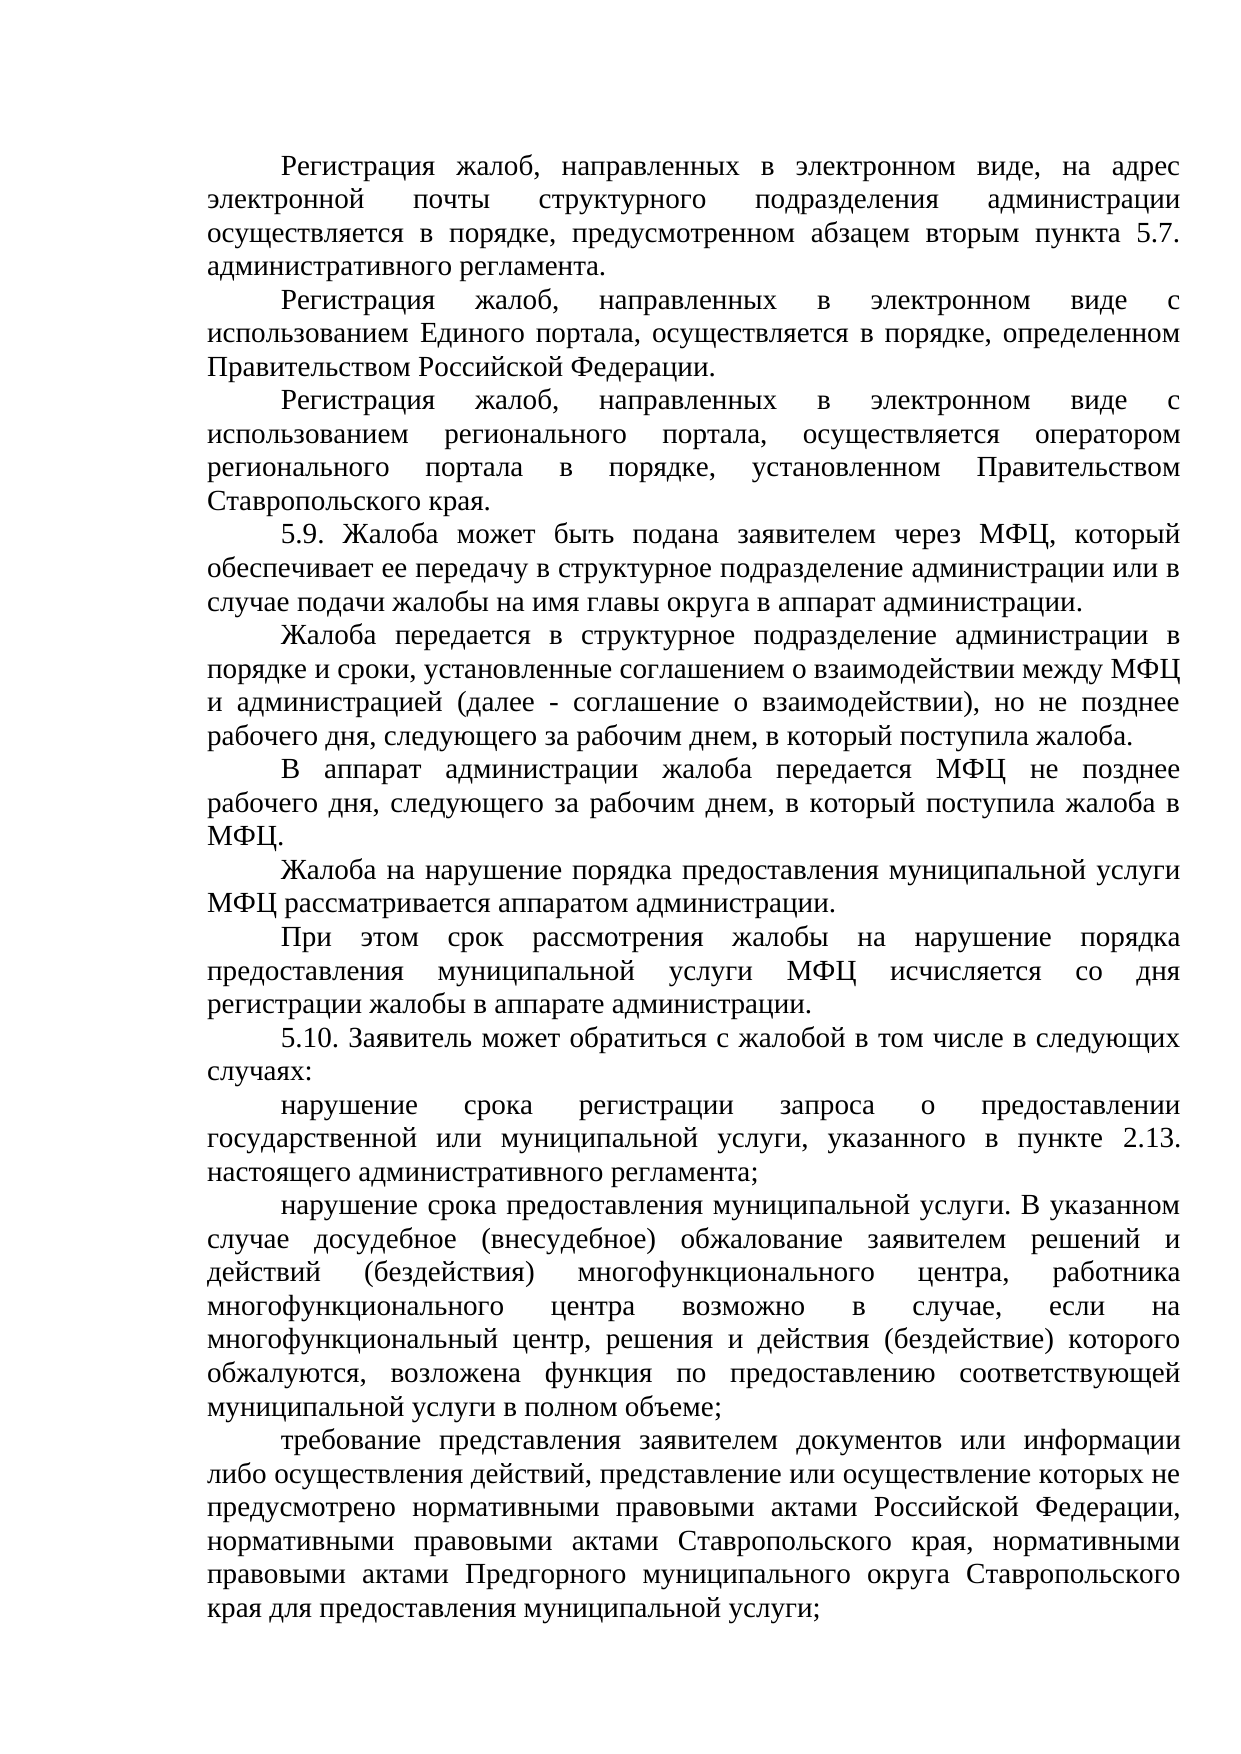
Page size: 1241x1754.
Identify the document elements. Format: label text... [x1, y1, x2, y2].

text Жалоба на нарушение порядка предоставления муниципальной услуги МФЦ рассматривается аппаратом администрации. [207, 852, 1181, 919]
text требование представления заявителем документов или информации либо осуществления действий, представление или осуществление которых не предусмотрено нормативными правовыми актами Российской Федерации, нормативными правовыми актами Ставропольского края, нормативными правовыми актами Предгорного муниципального округа Ставропольского края для предоставления муниципальной услуги; [207, 1422, 1181, 1623]
text Регистрация жалоб, направленных в электронном виде, на адрес электронной почты структурного подразделения администрации осуществляется в порядке, предусмотренном абзацем вторым пункта 5.7. административного регламента. [207, 148, 1181, 282]
text В аппарат администрации жалоба передается МФЦ не позднее рабочего дня, следующего за рабочим днем, в который поступила жалоба в МФЦ. [207, 751, 1181, 852]
text нарушение срока предоставления муниципальной услуги. В указанном случае досудебное (внесудебное) обжалование заявителем решений и действий (бездействия) многофункционального центра, работника многофункционального центра возможно в случае, если на многофункциональный центр, решения и действия (бездействие) которого обжалуются, возложена функция по предоставлению соответствующей муниципальной услуги в полном объеме; [207, 1187, 1181, 1422]
text При этом срок рассмотрения жалобы на нарушение порядка предоставления муниципальной услуги МФЦ исчисляется со дня регистрации жалобы в аппарате администрации. [207, 919, 1181, 1020]
text 5.9. Жалоба может быть подана заявителем через МФЦ, который обеспечивает ее передачу в структурное подразделение администрации или в случае подачи жалобы на имя главы округа в аппарат администрации. [207, 517, 1181, 617]
text 5.10. Заявитель может обратиться с жалобой в том числе в следующих случаях: [207, 1020, 1181, 1087]
text Жалоба передается в структурное подразделение администрации в порядке и сроки, установленные соглашением о взаимодействии между МФЦ и администрацией (далее - соглашение о взаимодействии), но не позднее рабочего дня, следующего за рабочим днем, в который поступила жалоба. [207, 617, 1181, 751]
text Регистрация жалоб, направленных в электронном виде с использованием регионального портала, осуществляется оператором регионального портала в порядке, установленном Правительством Ставропольского края. [207, 382, 1181, 517]
text нарушение срока регистрации запроса о предоставлении государственной или муниципальной услуги, указанного в пункте 2.13. настоящего административного регламента; [207, 1087, 1181, 1187]
text Регистрация жалоб, направленных в электронном виде с использованием Единого портала, осуществляется в порядке, определенном Правительством Российской Федерации. [207, 282, 1181, 382]
